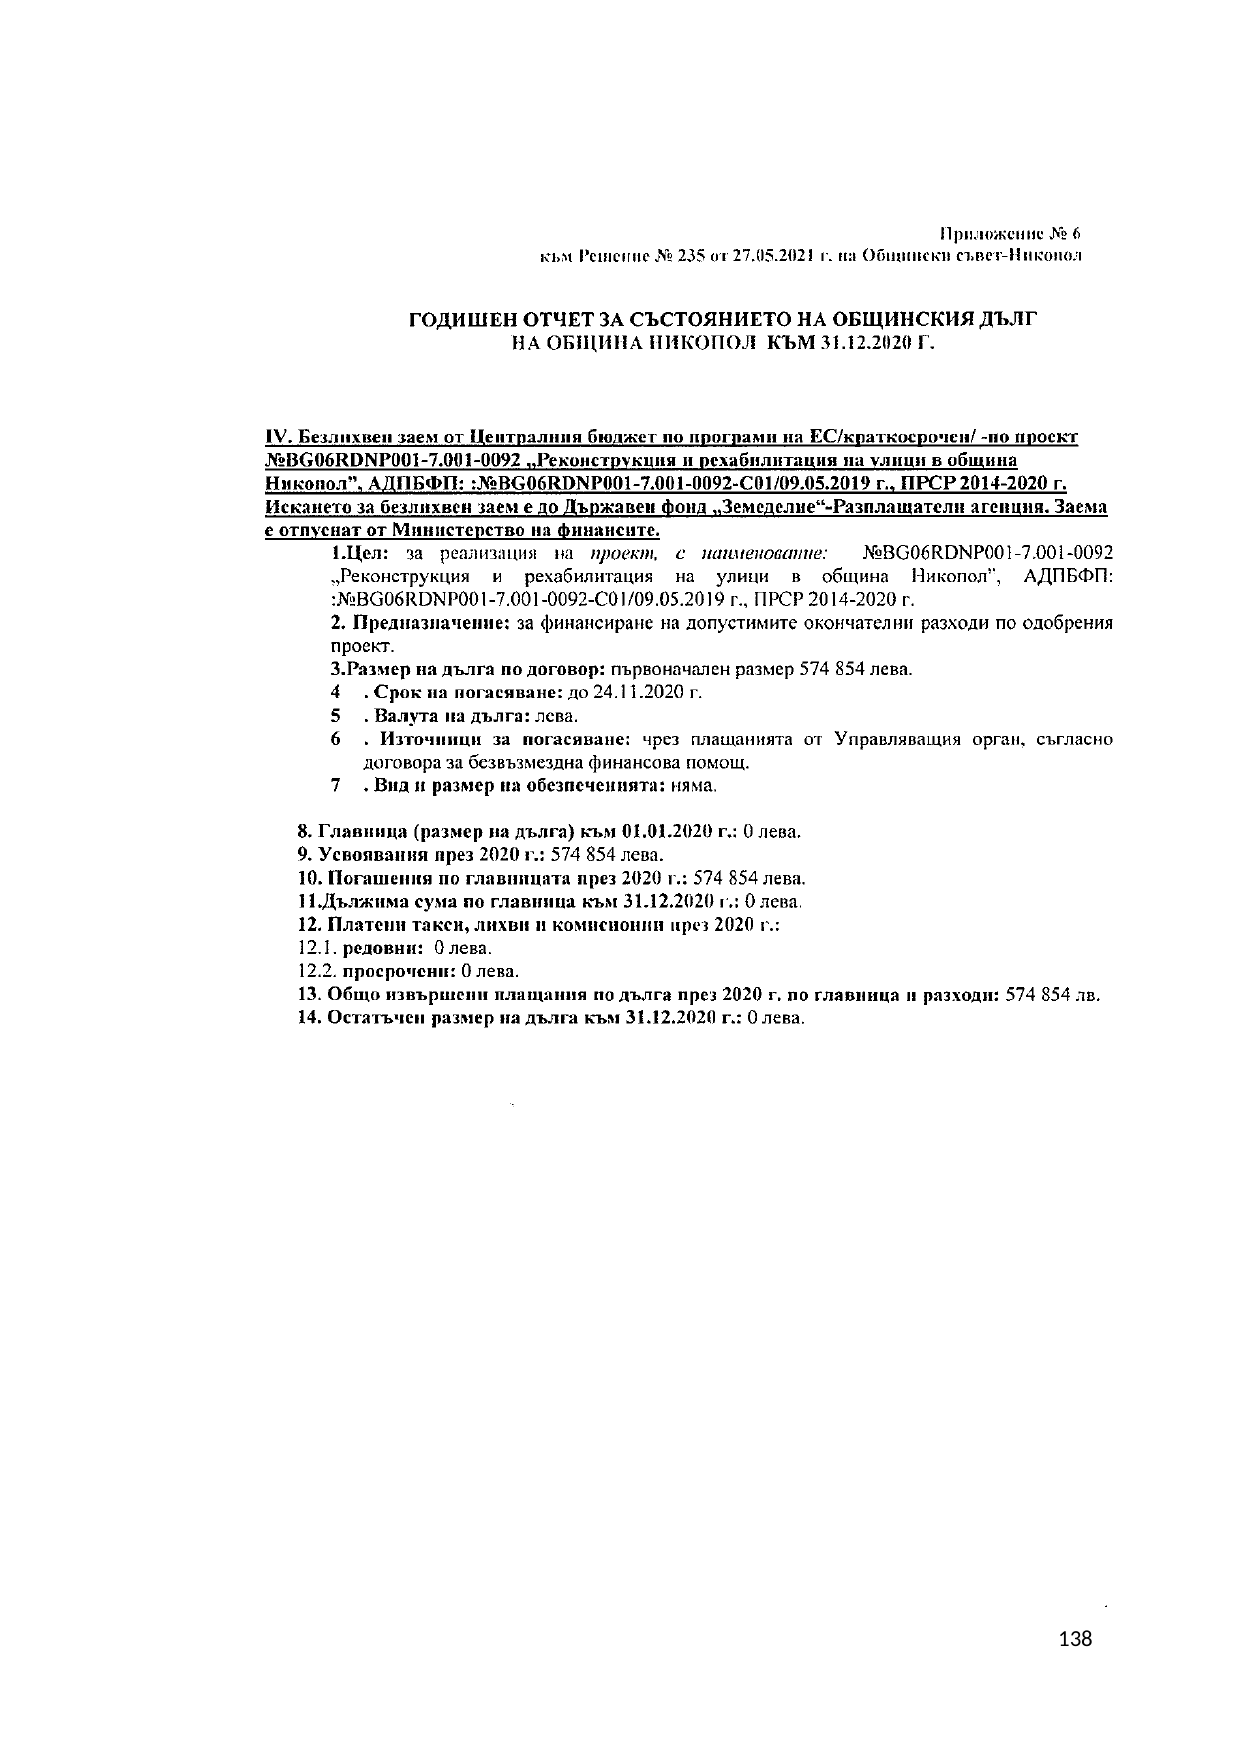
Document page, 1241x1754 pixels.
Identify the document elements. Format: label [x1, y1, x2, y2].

picture [147, 147, 1239, 1607]
